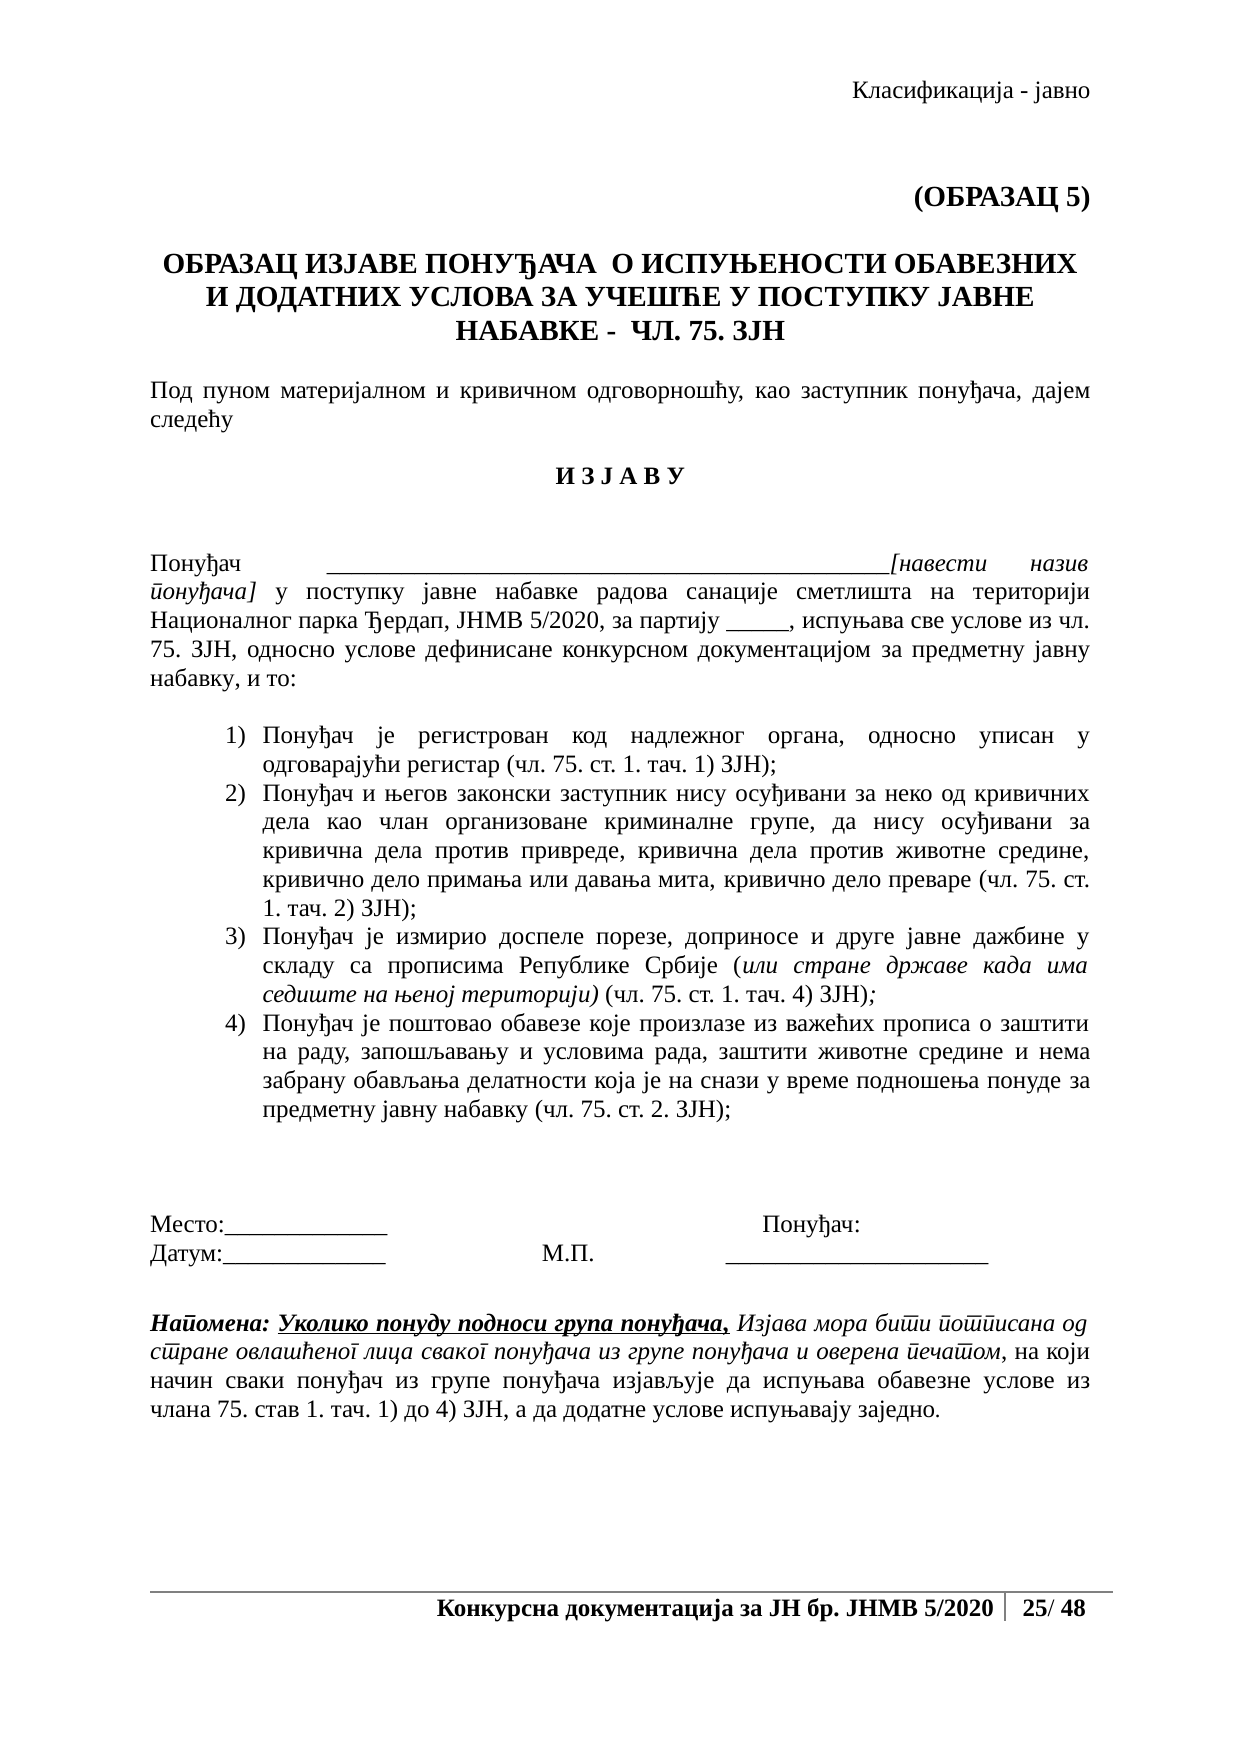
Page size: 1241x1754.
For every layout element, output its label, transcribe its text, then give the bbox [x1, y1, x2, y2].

text (ОБРАЗАЦ 5) [150, 179, 1090, 212]
list Понуђач и његов законски заступник нису осуђивани за неко од кривичних дела као члан организоване криминалне групе, да нису осуђивани за кривична дела против привреде, кривична дела против животне средине, кривично дело примања или давања мита, кривично дело преваре (чл. 75. ст. 1. тач. 2) ЗЈН); [225, 778, 1090, 921]
text Место:_____________ Понуђач: [150, 1209, 1090, 1238]
list Понуђач је поштовао обавезе које произлазе из важећих прописа о заштити на раду, запошљавању и условима рада, заштити животне средине и нема забрану обављања делатности која је на снази у време подношења понуде за предметну јавну набавку (чл. 75. ст. 2. ЗЈН); [225, 1008, 1090, 1123]
list Напомена: Уколико понуду подноси група понуђача, Изјава мора бити потписана од стране овлашћеног лица сваког понуђача из групе понуђача и оверена печатом, на који начин сваки понуђач из групе понуђача изјављује да испуњава обавезне услове из члана 75. став 1. тач. 1) до 4) ЗЈН, а да додатне услове испуњавају заједно. [150, 1308, 1090, 1423]
text Датум:_____________ М.П. _____________________ [150, 1238, 1090, 1266]
text Понуђач _____________________________________________[навести назив понуђача] у поступку јавне набавке радова санације сметлишта на територији Националног парка Ђердап, ЈНМВ 5/2020, за партију _____, испуњава све услове из чл. 75. ЗЈН, односно услове дефинисане конкурсном документацијом за предметну јавну набавку, и то: [150, 548, 1090, 691]
list Понуђач је регистрован код надлежног органа, односно уписан у одговарајући регистар (чл. 75. ст. 1. тач. 1) ЗЈН); [225, 720, 1090, 778]
text И З Ј А В У [150, 461, 1090, 490]
list Понуђач је измирио доспеле порезе, доприносе и друге јавне дажбине у складу са прописима Републике Србије (или стране државе када има седиште на њеној територији) (чл. 75. ст. 1. тач. 4) ЗЈН); [225, 921, 1090, 1008]
text Под пуном материјалном и кривичном одговорношћу, као заступник понуђача, дајем следећу [150, 375, 1090, 433]
text ОБРАЗАЦ ИЗЈАВЕ ПОНУЂАЧА О ИСПУЊЕНОСТИ ОБАВЕЗНИХ И ДОДАТНИХ УСЛОВА ЗА УЧЕШЋЕ У ПОСТУПКУ ЈАВНЕ НАБАВКЕ - ЧЛ. 75. ЗЈН [150, 246, 1090, 346]
